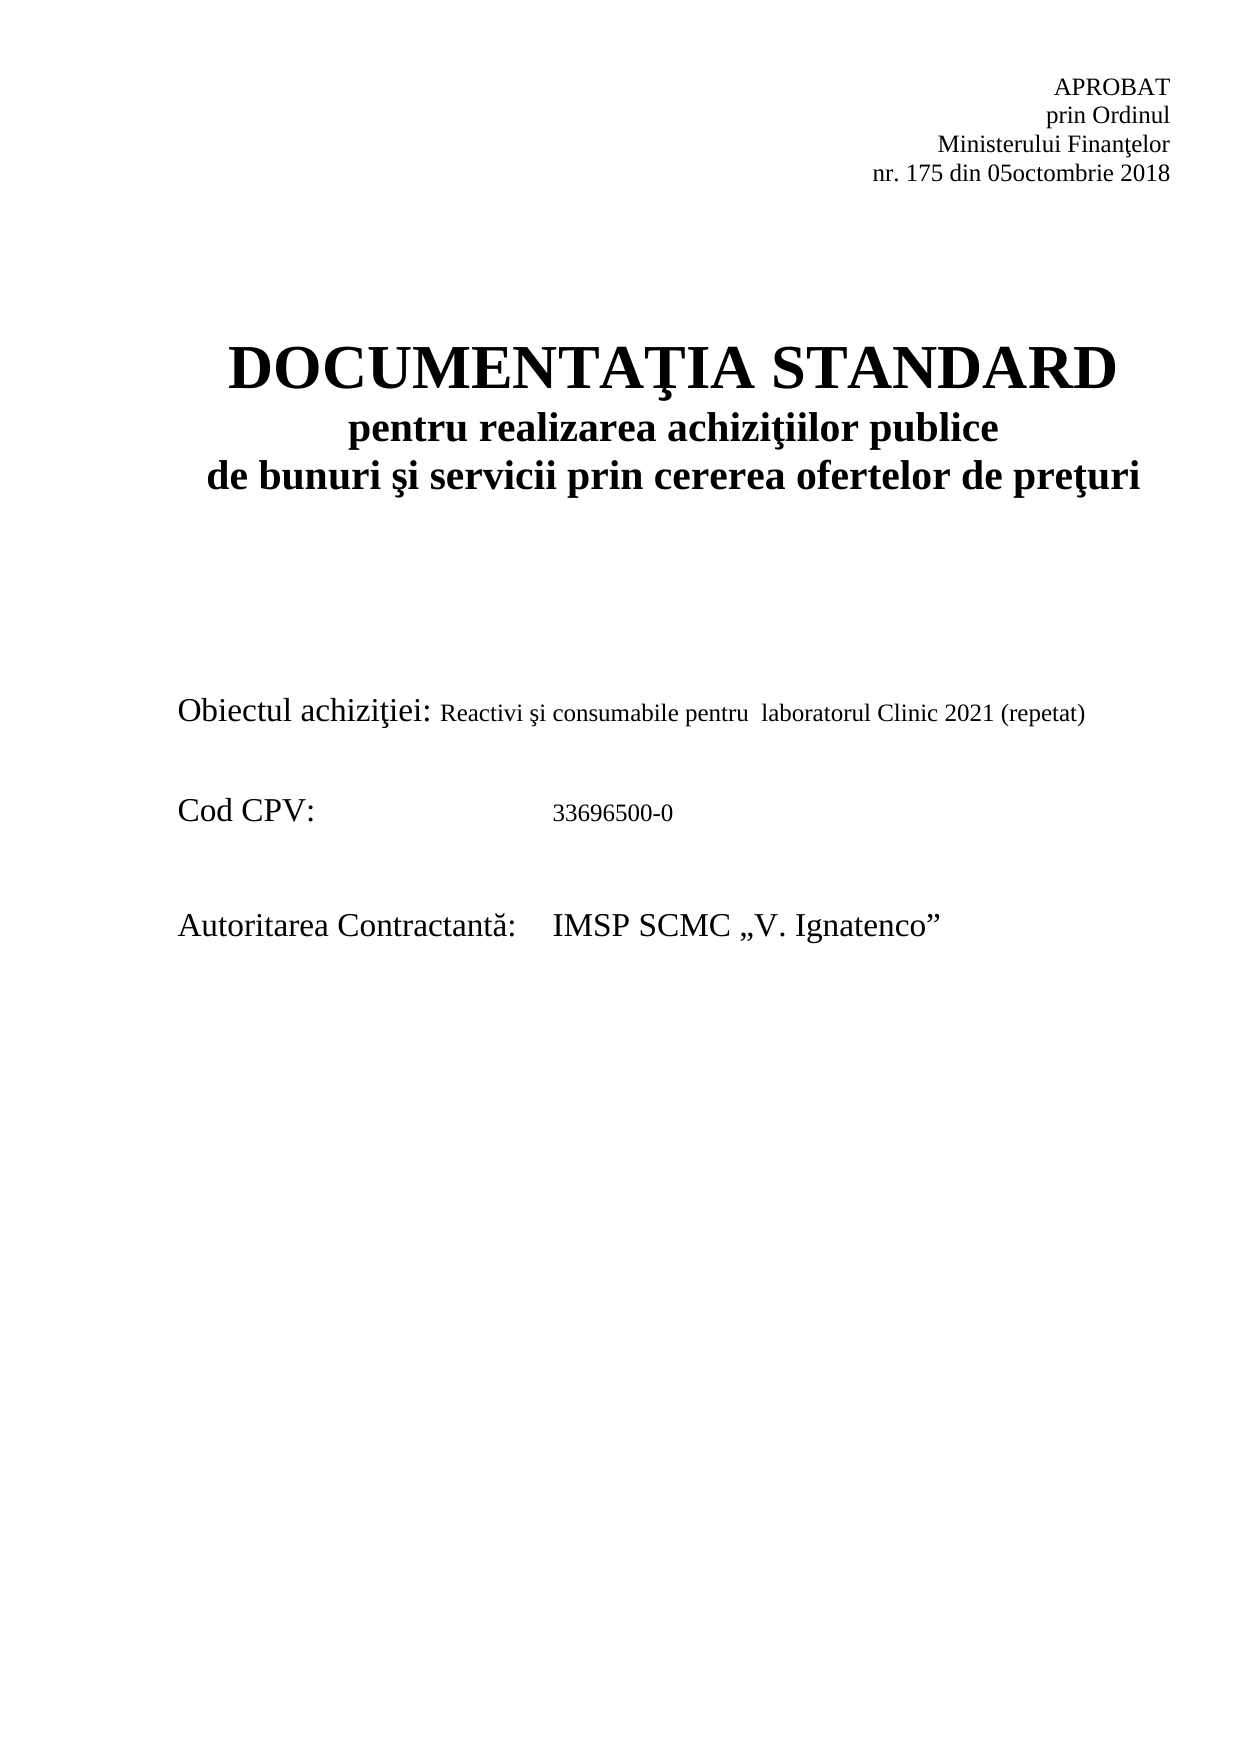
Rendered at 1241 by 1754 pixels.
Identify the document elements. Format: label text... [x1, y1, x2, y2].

table_header APROBAT prin Ordinul Ministerului Finanţelor nr. 175 din 05octombrie 2018 DOCUMENTAŢIA STANDARD pentru realizarea achiziţiilor publice de bunuri şi servicii prin cererea ofertelor de preţuri Obiectul achiziţiei: Reactivi şi consumabile pentru laboratorul Clinic 2021 (repetat) Cod CPV: 33696500-0 Autoritarea Contractantă: IMSP SCMC „V. Ignatenco” [166, 59, 1181, 1102]
